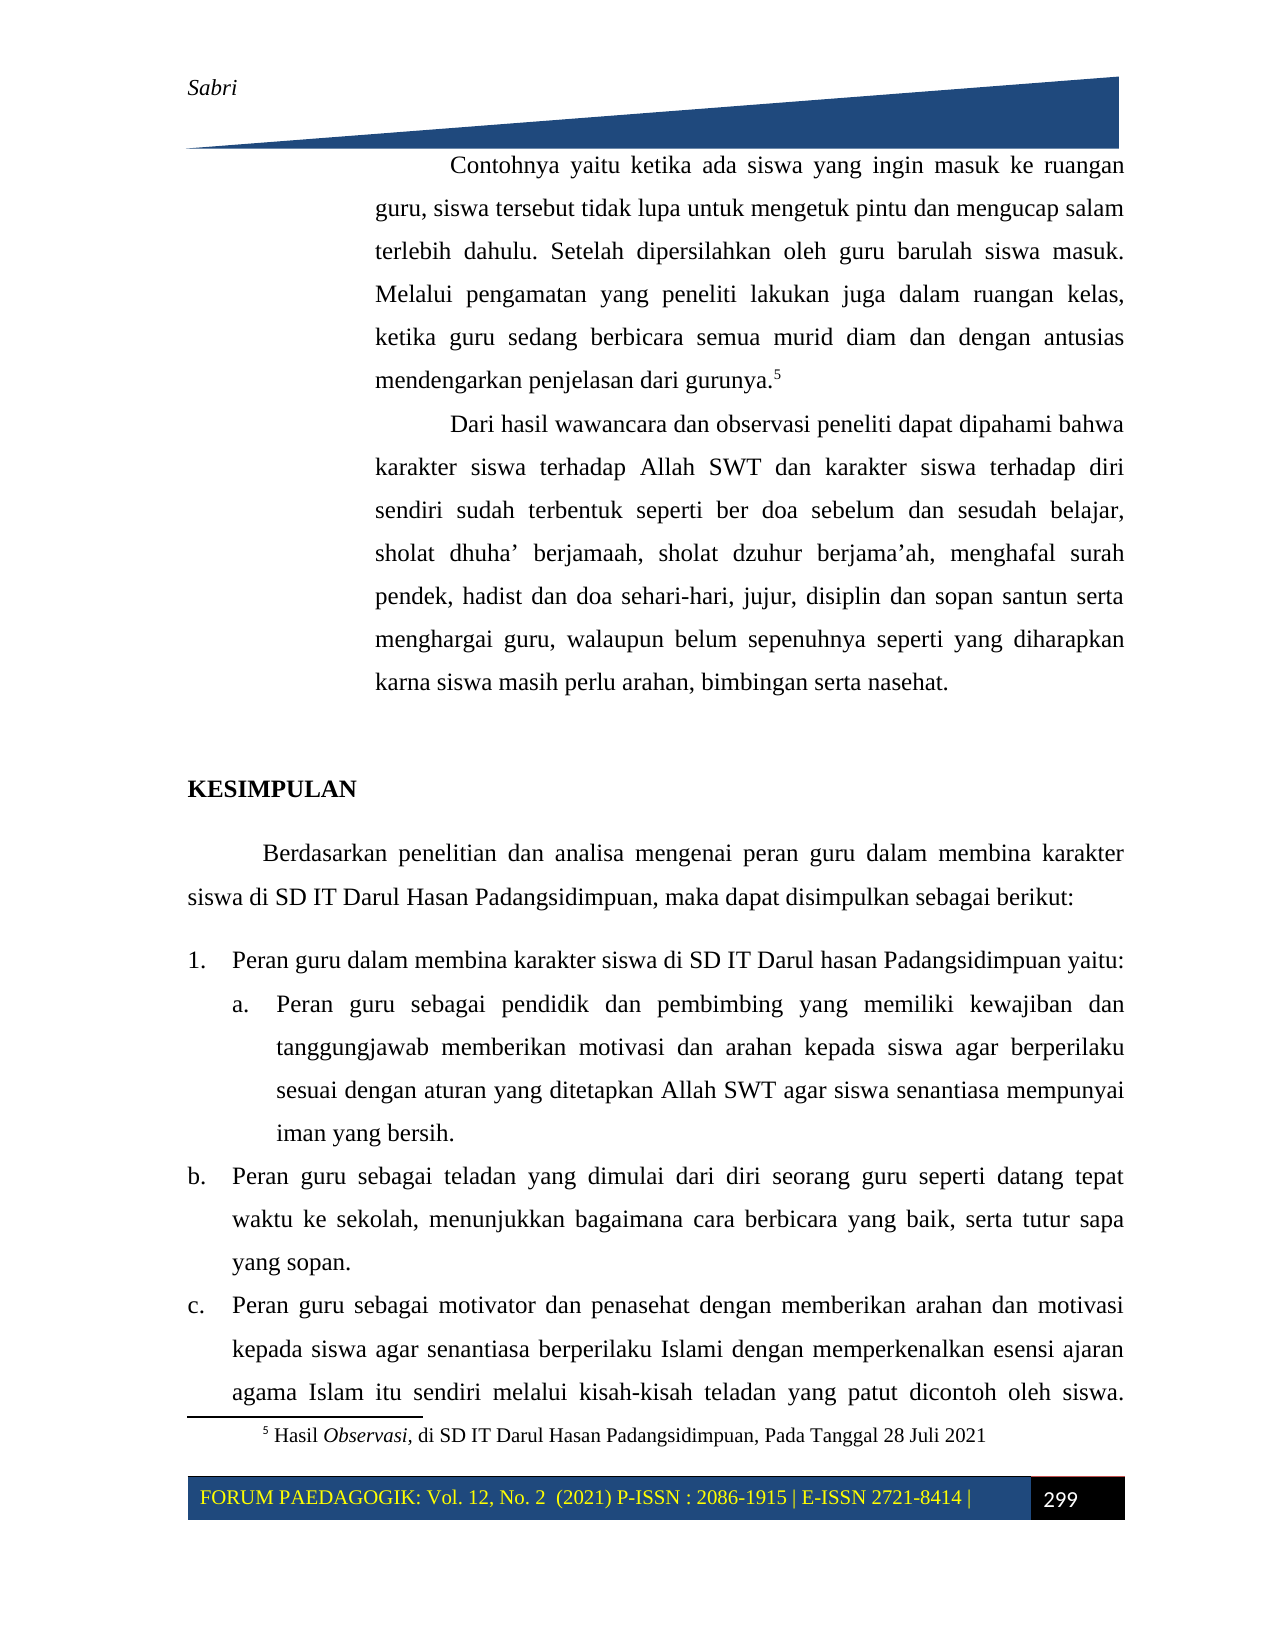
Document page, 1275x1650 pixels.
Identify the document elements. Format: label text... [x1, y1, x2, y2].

list Peran guru sebagai pendidik dan pembimbing yang memiliki kewajiban dan tanggungjawab memberikan motivasi dan arahan kepada siswa agar berperilaku sesuai dengan aturan yang ditetapkan Allah SWT agar siswa senantiasa mempunyai iman yang bersih. [232, 989, 1125, 1147]
list Peran guru dalam membina karakter siswa di SD IT Darul hasan Padangsidimpuan yaitu: [187, 946, 1125, 974]
text Contohnya yaitu ketika ada siswa yang ingin masuk ke ruangan guru, siswa tersebut tidak lupa untuk mengetuk pintu dan mengucap salam terlebih dahulu. Setelah dipersilahkan oleh guru barulah siswa masuk. Melalui pengamatan yang peneliti lakukan juga dalam ruangan kelas, ketika guru sedang berbicara semua murid diam dan dengan antusias mendengarkan penjelasan dari gurunya. [375, 150, 1125, 394]
text Berdasarkan penelitian dan analisa mengenai peran guru dalam membina karakter siswa di SD IT Darul Hasan Padangsidimpuan, maka dapat disimpulkan sebagai berikut: [187, 838, 1125, 910]
text Dari hasil wawancara dan observasi peneliti dapat dipahami bahwa karakter siswa terhadap Allah SWT dan karakter siswa terhadap diri sendiri sudah terbentuk seperti ber doa sebelum dan sesudah belajar, sholat dhuha’ berjamaah, sholat dzuhur berjama’ah, menghafal surah pendek, hadist dan doa sehari-hari, jujur, disiplin dan sopan santun serta menghargai guru, walaupun belum sepenuhnya seperti yang diharapkan karna siswa masih perlu arahan, bimbingan serta nasehat. [375, 409, 1125, 696]
list Peran guru sebagai teladan yang dimulai dari diri seorang guru seperti datang tepat waktu ke sekolah, menunjukkan bagaimana cara berbicara yang baik, serta tutur sapa yang sopan. [187, 1161, 1125, 1276]
text KESIMPULAN [187, 774, 1125, 803]
